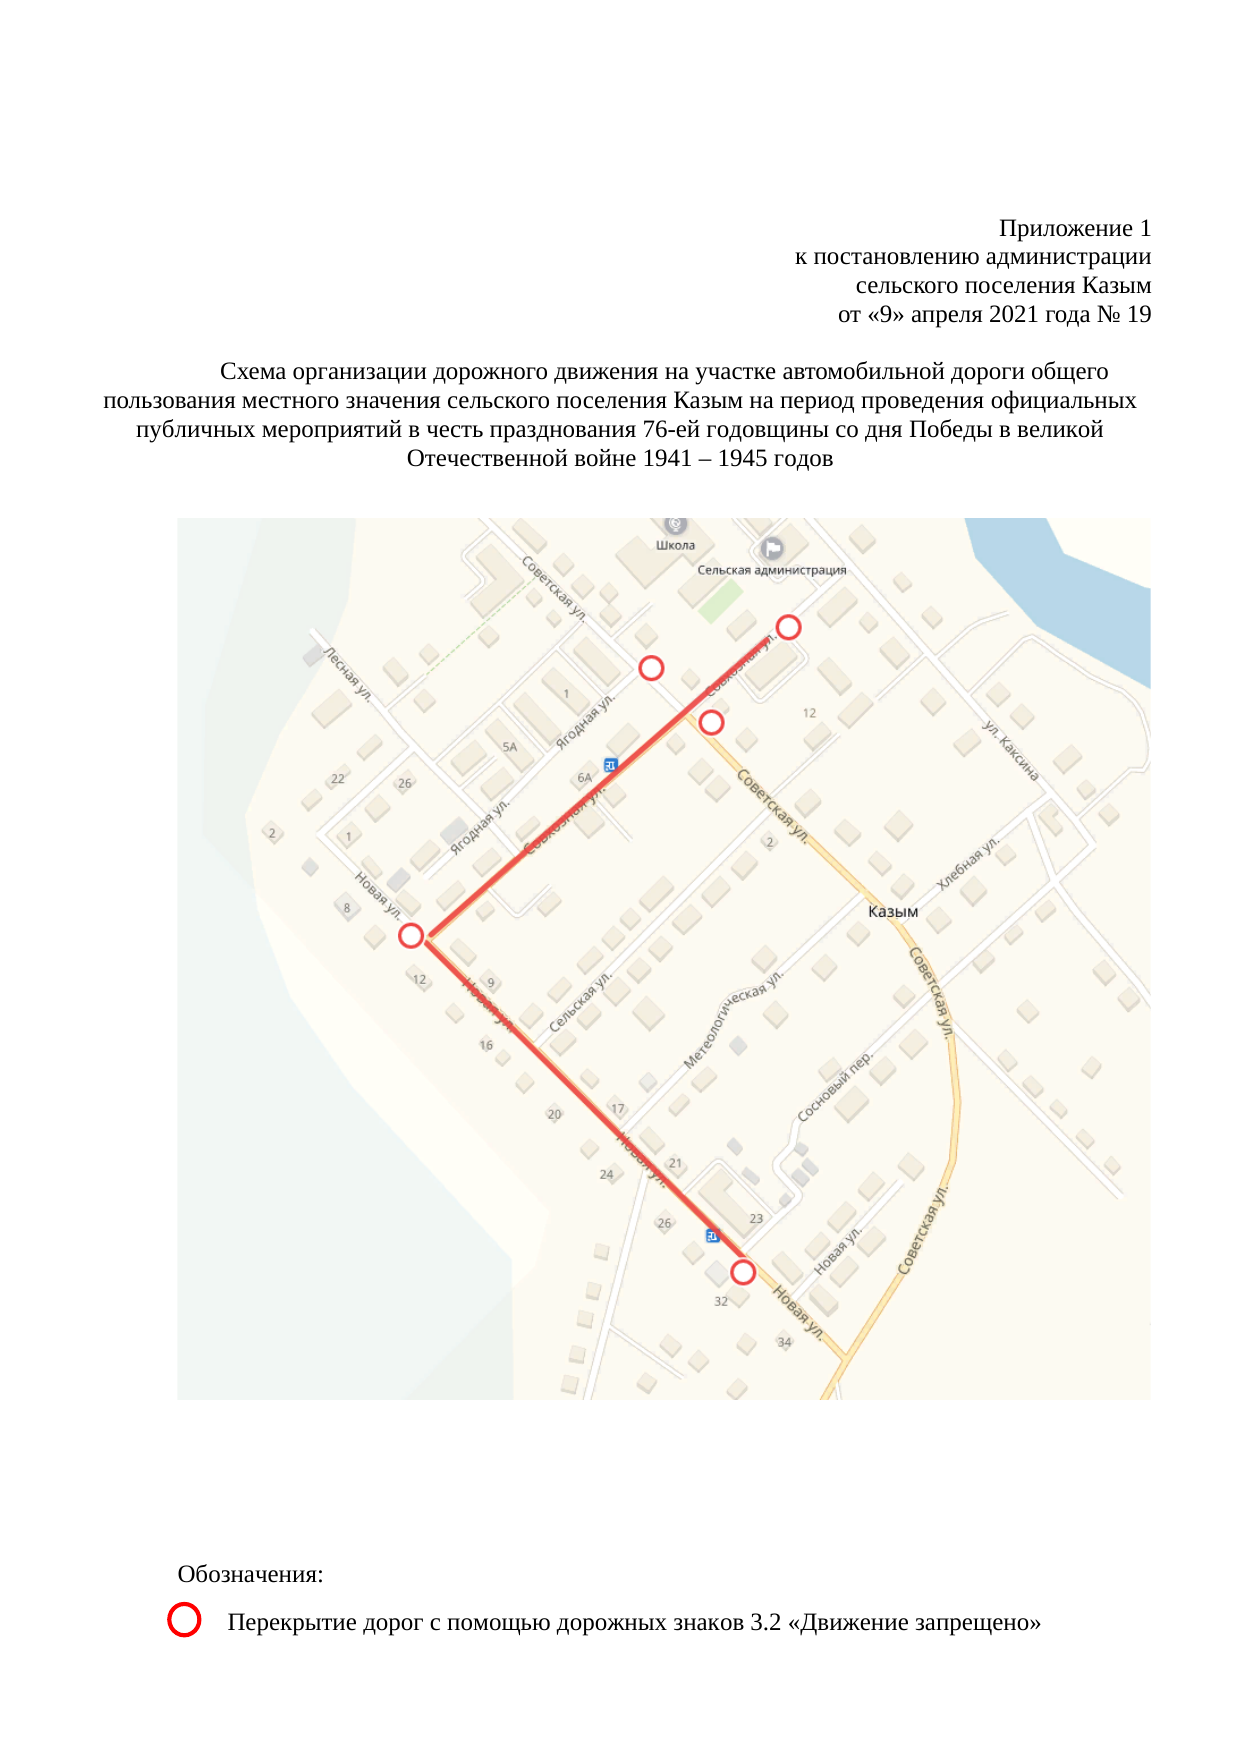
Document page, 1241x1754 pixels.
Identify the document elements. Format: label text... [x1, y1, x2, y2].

text Перекрытие дорог с помощью дорожных знаков 3.2 «Движение запрещено» [193, 1607, 1152, 1636]
text сельского поселения Казым [177, 270, 1152, 299]
text Приложение 1 [177, 213, 1152, 241]
text Обозначения: [177, 1559, 1152, 1588]
text Схема организации дорожного движения на участке автомобильной дороги общего пользования местного значения сельского поселения Казым на период проведения официальных публичных мероприятий в честь празднования 76-ей годовщины со дня Победы в великой Отечественной войне 1941 – 1945 годов [88, 356, 1152, 471]
picture [177, 518, 1151, 1400]
text к постановлению администрации [177, 241, 1152, 270]
text от «9» апреля 2021 года № 19 [177, 299, 1152, 328]
